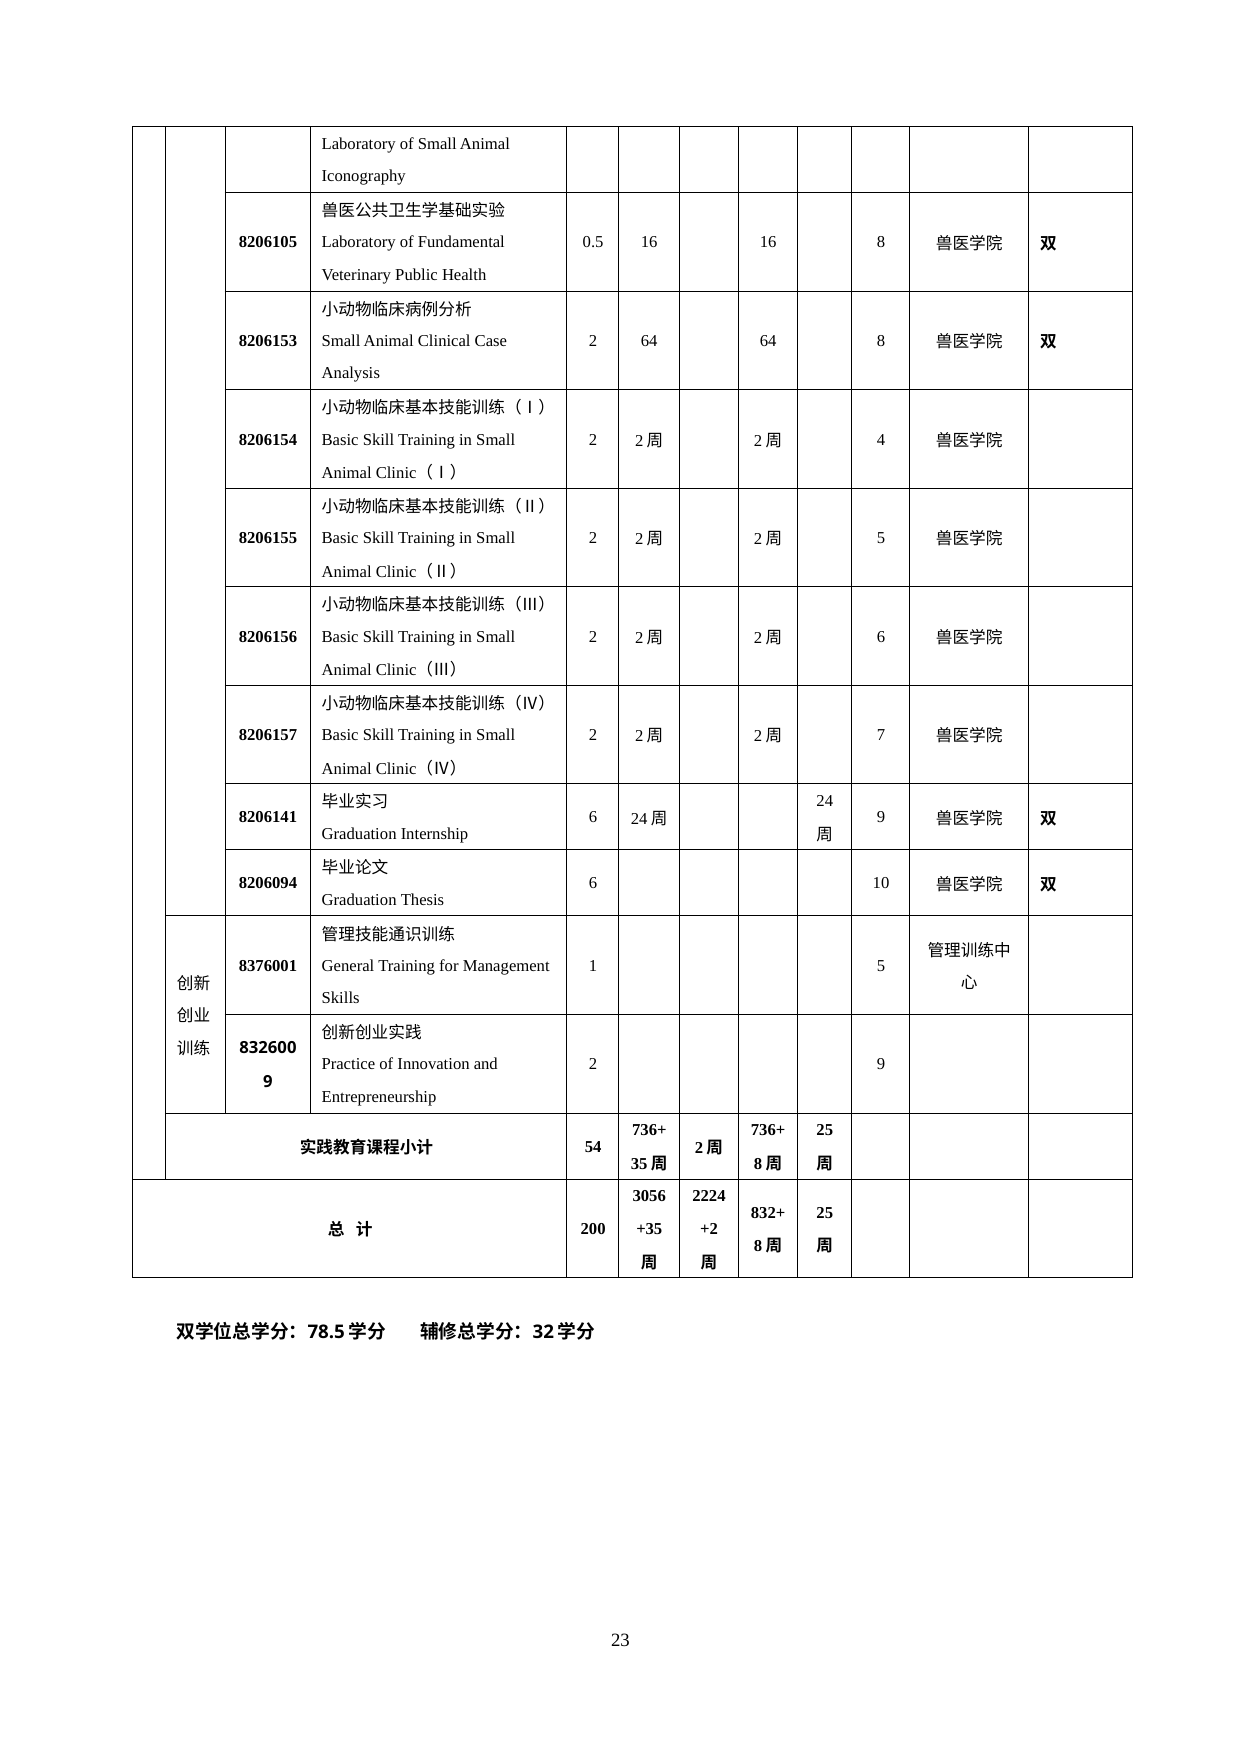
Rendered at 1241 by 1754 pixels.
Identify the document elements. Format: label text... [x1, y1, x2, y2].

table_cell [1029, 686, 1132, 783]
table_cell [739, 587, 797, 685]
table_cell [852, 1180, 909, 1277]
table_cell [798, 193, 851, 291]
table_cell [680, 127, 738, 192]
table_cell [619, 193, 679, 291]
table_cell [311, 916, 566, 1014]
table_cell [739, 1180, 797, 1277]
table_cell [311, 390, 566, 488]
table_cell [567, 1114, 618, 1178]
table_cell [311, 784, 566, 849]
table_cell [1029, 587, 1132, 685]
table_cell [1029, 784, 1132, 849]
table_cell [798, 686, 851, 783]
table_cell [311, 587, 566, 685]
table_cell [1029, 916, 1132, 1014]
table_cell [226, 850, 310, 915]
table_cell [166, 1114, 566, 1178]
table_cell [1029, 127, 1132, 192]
text 双学位总学分：78.5学分 辅修总学分：32学分 [148, 1316, 1092, 1343]
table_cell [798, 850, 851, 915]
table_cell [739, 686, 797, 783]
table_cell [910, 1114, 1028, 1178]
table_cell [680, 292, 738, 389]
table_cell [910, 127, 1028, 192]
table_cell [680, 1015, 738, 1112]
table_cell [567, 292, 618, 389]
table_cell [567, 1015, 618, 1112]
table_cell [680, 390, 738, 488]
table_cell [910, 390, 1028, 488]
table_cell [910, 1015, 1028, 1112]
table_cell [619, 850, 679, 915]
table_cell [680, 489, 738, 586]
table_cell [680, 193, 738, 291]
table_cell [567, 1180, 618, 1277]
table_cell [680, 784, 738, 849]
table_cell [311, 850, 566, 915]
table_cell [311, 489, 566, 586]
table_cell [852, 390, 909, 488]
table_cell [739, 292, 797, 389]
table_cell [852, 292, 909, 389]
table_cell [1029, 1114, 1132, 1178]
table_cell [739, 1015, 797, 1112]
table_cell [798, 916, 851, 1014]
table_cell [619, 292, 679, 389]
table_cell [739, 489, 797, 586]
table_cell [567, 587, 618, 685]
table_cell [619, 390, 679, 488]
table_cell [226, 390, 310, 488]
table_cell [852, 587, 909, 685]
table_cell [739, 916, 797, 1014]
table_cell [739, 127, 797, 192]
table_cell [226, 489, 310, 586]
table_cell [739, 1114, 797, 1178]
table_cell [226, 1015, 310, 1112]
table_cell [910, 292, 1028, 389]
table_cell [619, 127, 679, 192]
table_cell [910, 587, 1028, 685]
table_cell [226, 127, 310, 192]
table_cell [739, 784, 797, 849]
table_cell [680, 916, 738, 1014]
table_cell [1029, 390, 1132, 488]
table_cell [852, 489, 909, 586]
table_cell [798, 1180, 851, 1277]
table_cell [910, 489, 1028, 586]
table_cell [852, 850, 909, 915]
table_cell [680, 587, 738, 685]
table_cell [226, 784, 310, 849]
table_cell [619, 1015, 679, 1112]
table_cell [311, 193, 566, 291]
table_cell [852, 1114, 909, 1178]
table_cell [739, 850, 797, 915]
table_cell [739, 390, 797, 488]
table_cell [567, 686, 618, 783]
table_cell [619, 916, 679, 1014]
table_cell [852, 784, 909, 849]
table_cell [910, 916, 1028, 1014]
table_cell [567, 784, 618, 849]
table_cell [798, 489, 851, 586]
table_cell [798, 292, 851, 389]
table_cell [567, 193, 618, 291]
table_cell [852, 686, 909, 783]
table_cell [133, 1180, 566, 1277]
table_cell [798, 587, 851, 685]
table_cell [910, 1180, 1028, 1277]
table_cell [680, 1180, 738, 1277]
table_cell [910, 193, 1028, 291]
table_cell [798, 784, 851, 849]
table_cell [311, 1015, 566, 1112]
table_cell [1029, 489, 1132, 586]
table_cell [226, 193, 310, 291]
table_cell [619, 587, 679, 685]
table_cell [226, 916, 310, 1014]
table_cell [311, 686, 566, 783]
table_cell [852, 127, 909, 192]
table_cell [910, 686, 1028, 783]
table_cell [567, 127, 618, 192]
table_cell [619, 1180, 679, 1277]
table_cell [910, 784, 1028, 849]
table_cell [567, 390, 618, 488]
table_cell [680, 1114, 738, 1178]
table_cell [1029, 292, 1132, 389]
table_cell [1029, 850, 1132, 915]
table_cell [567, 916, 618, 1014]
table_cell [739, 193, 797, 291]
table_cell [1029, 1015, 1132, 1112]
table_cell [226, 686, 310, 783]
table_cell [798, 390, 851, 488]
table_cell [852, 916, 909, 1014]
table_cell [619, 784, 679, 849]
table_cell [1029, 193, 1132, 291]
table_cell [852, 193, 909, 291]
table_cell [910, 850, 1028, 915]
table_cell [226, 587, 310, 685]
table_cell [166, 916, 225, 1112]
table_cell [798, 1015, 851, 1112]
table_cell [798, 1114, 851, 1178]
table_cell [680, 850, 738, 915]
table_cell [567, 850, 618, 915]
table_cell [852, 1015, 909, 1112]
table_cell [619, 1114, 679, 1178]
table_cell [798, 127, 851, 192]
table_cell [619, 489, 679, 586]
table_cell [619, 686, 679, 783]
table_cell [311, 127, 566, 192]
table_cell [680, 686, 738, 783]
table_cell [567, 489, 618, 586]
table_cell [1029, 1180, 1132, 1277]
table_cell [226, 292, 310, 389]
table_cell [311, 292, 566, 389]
